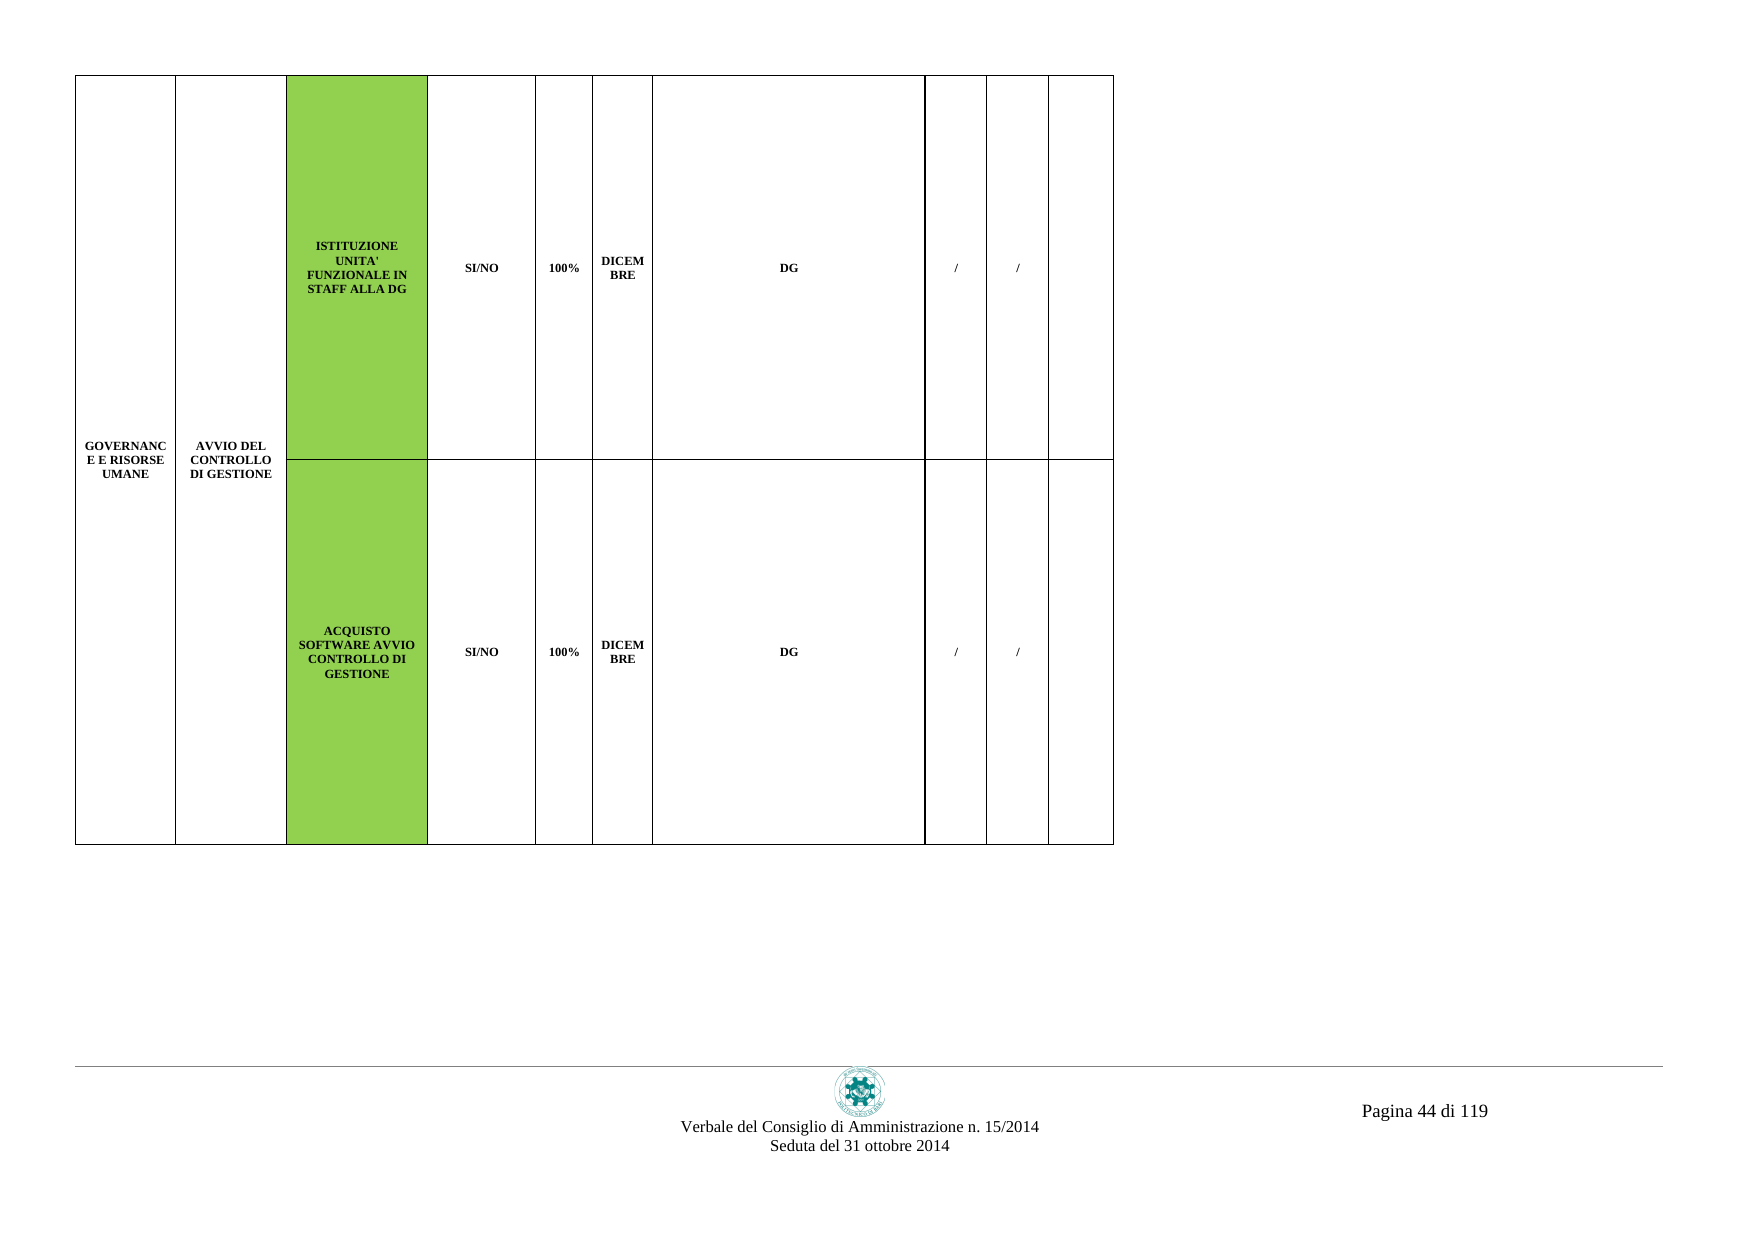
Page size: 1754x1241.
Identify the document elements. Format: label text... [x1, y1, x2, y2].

picture [834, 1066, 885, 1117]
table_cell / [926, 460, 986, 844]
table_cell [1049, 76, 1113, 459]
table_cell GOVERNANCE E RISORSE UMANE [76, 76, 175, 844]
table_cell DICEMBRE [593, 460, 652, 844]
table_cell ACQUISTO SOFTWARE AVVIO CONTROLLO DI GESTIONE [287, 460, 427, 844]
table_cell DG [653, 460, 924, 844]
table_cell / [987, 460, 1048, 844]
table_cell SI/NO [428, 76, 535, 459]
table_cell / [987, 76, 1048, 459]
table_cell 100% [536, 460, 592, 844]
table_cell 100% [536, 76, 592, 459]
table_cell [1049, 460, 1113, 844]
table_cell DG [653, 76, 924, 459]
table_cell AVVIO DEL CONTROLLO DI GESTIONE [176, 76, 286, 844]
table_cell SI/NO [428, 460, 535, 844]
table_cell ISTITUZIONE UNITA' FUNZIONALE IN STAFF ALLA DG [287, 76, 427, 459]
table_cell DICEMBRE [593, 76, 652, 459]
table_cell / [926, 76, 986, 459]
